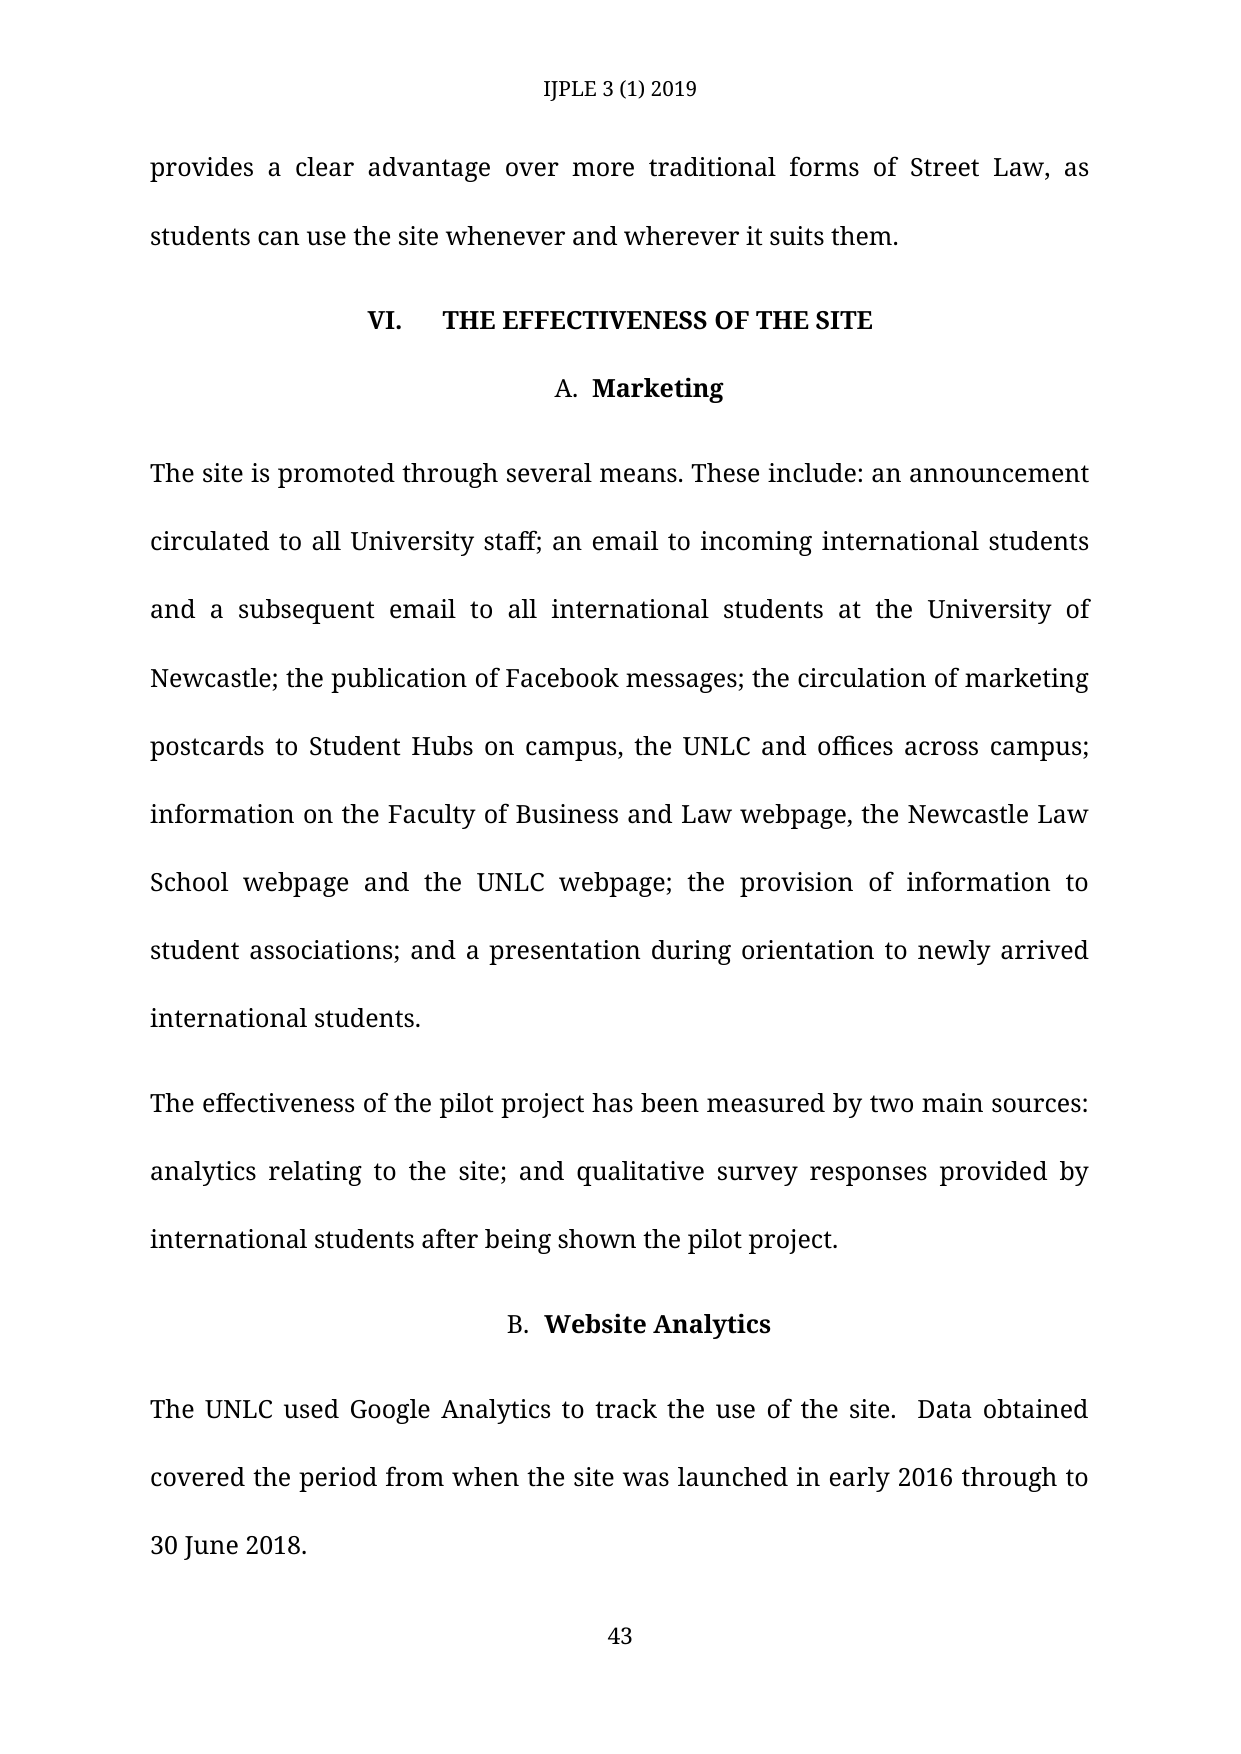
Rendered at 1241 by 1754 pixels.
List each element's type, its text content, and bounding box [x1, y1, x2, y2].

text The site is promoted through several means. These include: an announcement circulated to all University staff; an email to incoming international students and a subsequent email to all international students at the University of Newcastle; the publication of Facebook messages; the circulation of marketing postcards to Student Hubs on campus, the UNLC and offices across campus; information on the Faculty of Business and Law webpage, the Newcastle Law School webpage and the UNLC webpage; the provision of information to student associations; and a presentation during orientation to newly arrived international students. [150, 456, 1090, 1035]
text The effectiveness of the pilot project has been measured by two main sources: analytics relating to the site; and qualitative survey responses provided by international students after being shown the pilot project. [150, 1086, 1090, 1256]
list THE EFFECTIVENESS OF THE SITE [150, 303, 1090, 337]
list Website Analytics [187, 1307, 1090, 1341]
text The UNLC used Google Analytics to track the use of the site. Data obtained covered the period from when the site was launched in early 2016 through to 30 June 2018. [150, 1391, 1090, 1562]
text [150, 150, 1090, 252]
list Marketing [187, 371, 1090, 405]
